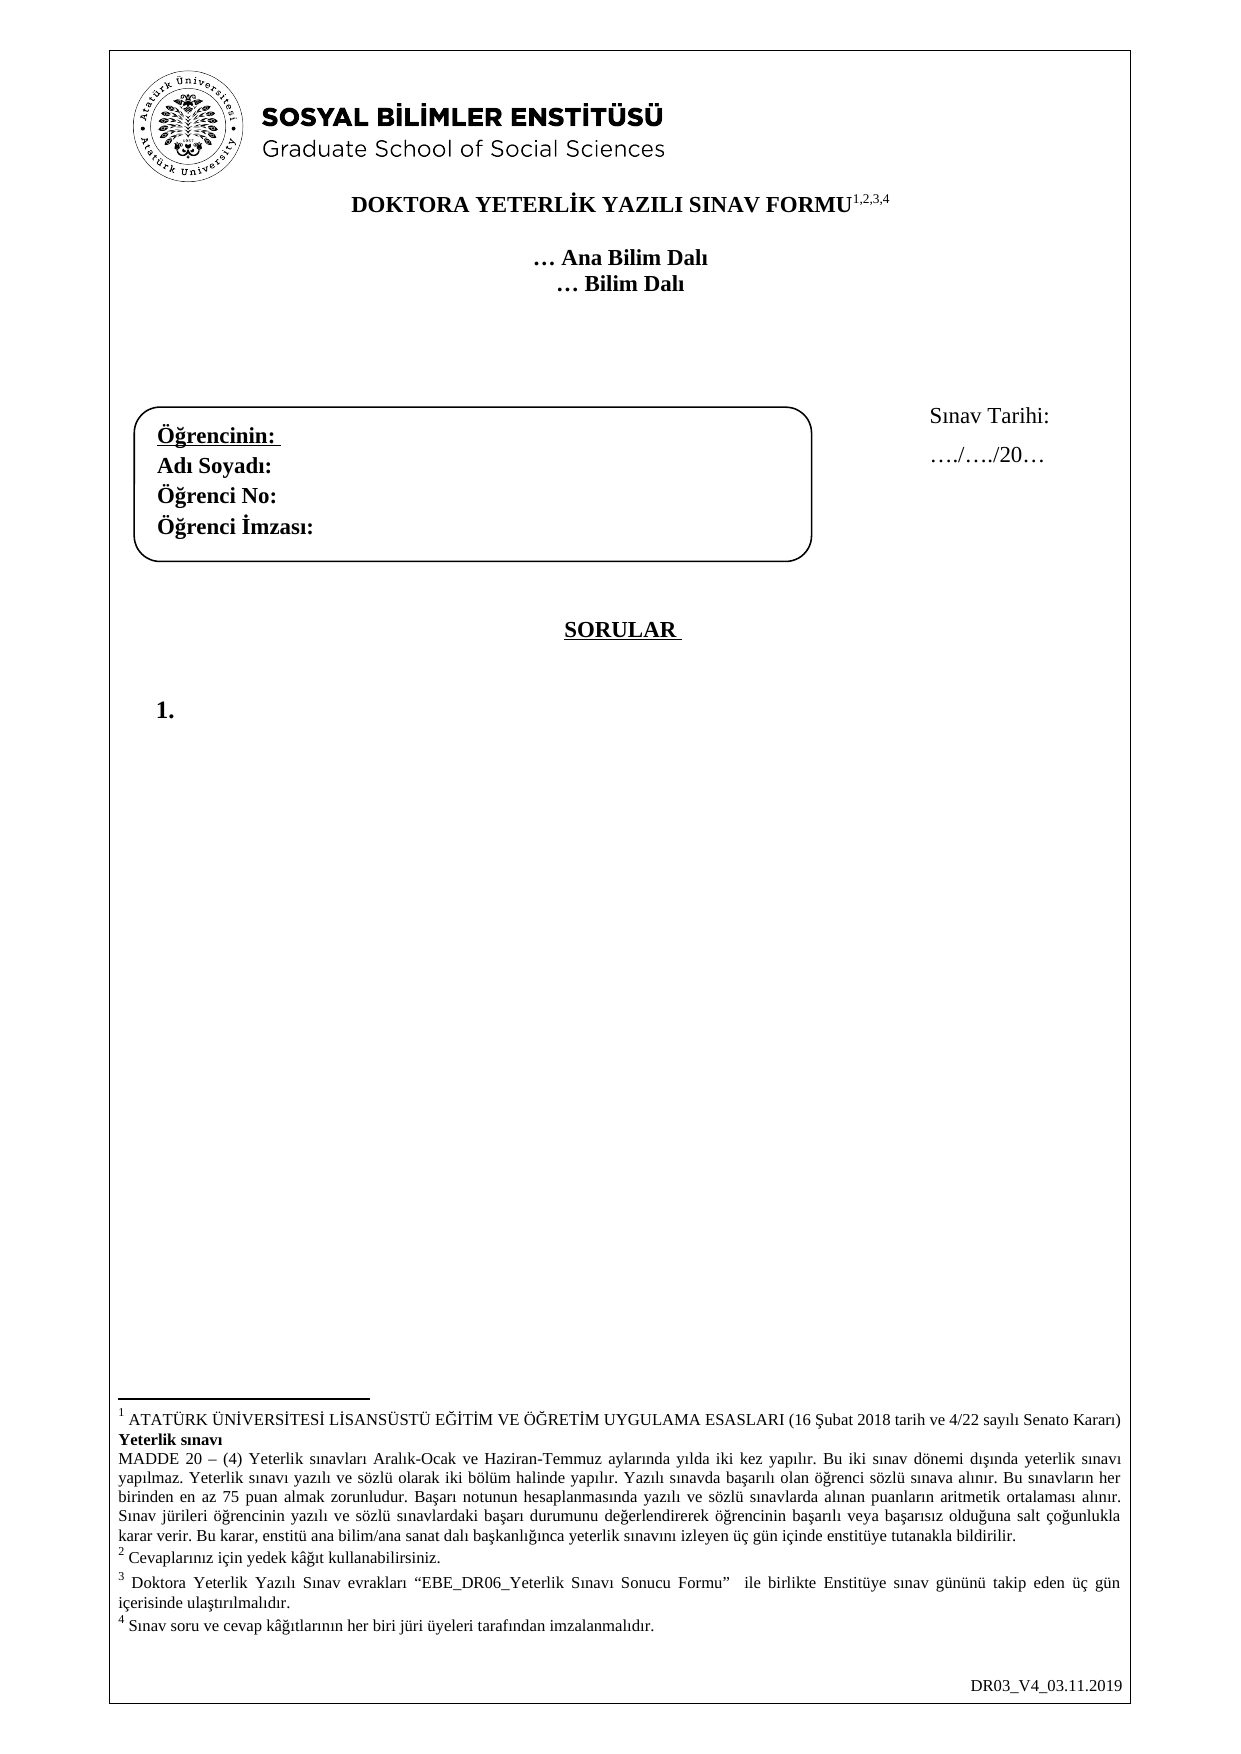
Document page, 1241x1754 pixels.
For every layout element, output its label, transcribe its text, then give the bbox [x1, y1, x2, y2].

text SORULAR [118, 616, 1122, 643]
text Sınav Tarihi: …./…./20… [929, 402, 1122, 468]
text … Bilim Dalı [118, 270, 1122, 297]
picture [118, 59, 679, 192]
text … Ana Bilim Dalı [118, 244, 1122, 270]
text DOKTORA YETERLİK YAZILI SINAV FORMU,,, [118, 191, 1122, 218]
